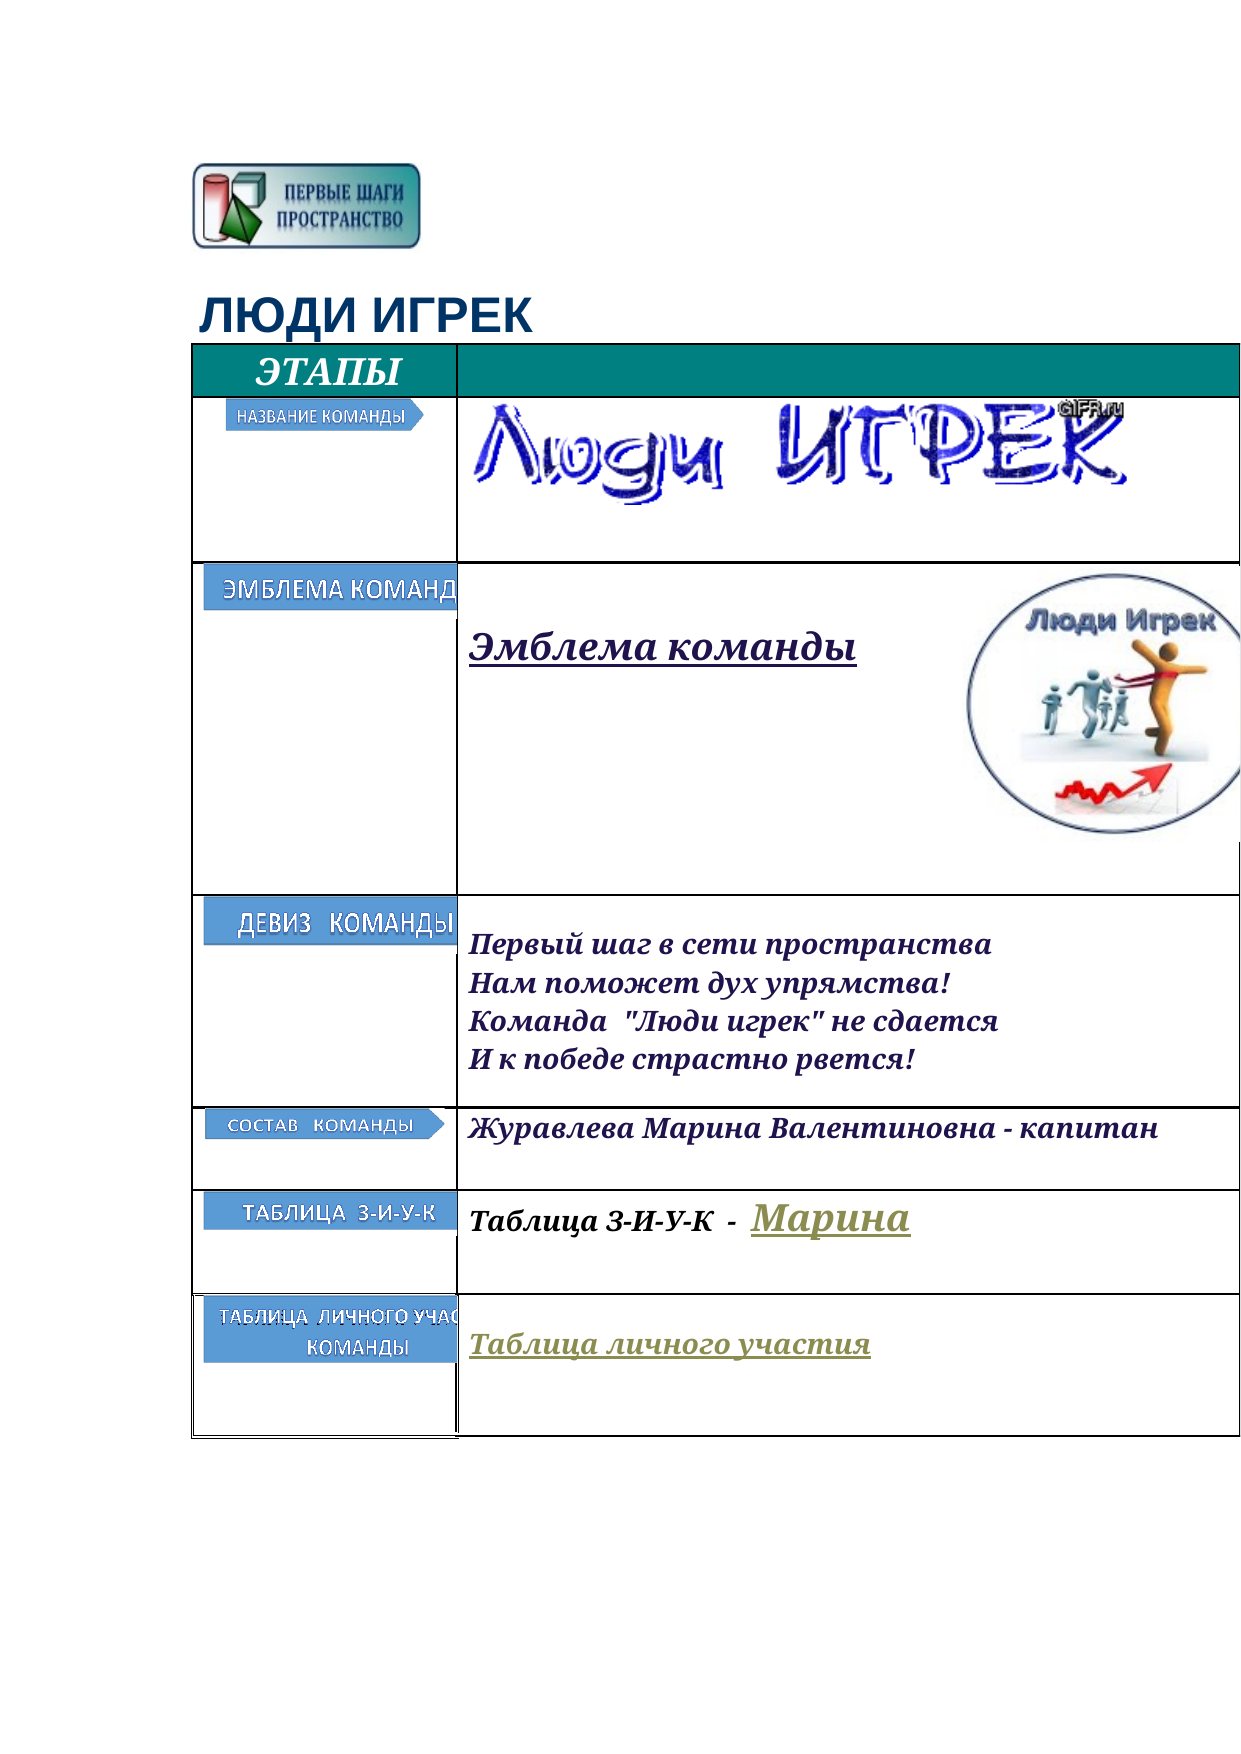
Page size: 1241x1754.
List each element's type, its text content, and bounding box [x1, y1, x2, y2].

picture [203, 1191, 458, 1236]
picture [203, 1295, 458, 1363]
picture [468, 398, 1127, 505]
picture [203, 896, 458, 954]
table_header ЛЮДИ ИГРЕК [176, 147, 1240, 1454]
picture [962, 566, 1241, 842]
picture [203, 563, 458, 619]
picture [205, 1108, 445, 1144]
picture [191, 162, 423, 254]
picture [225, 398, 424, 436]
